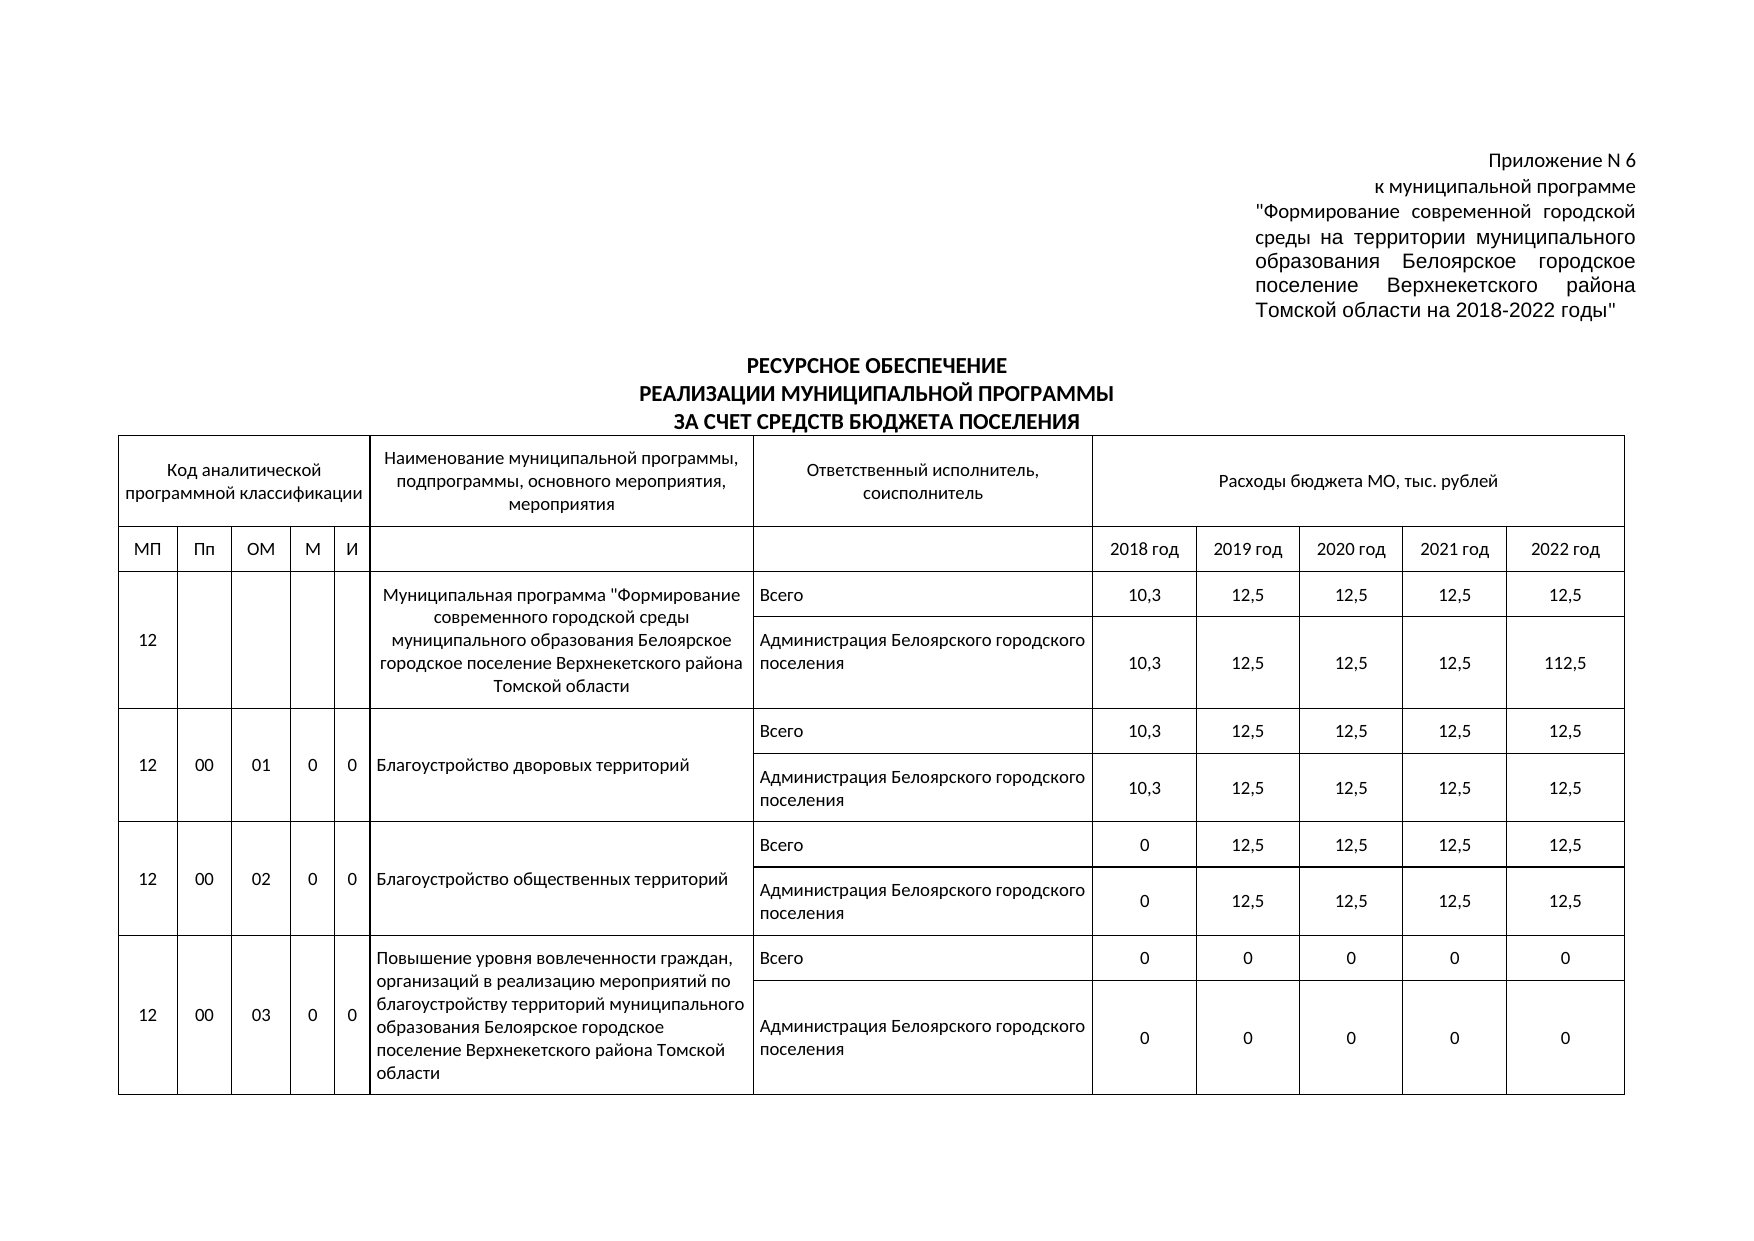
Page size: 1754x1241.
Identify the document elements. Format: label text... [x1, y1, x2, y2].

table_cell Благоустройство общественных территорий [371, 822, 753, 934]
table_cell 0 [1093, 822, 1196, 866]
table_cell 112,5 [1507, 617, 1624, 708]
text к муниципальной программе [118, 173, 1636, 198]
table_cell Всего [754, 709, 1092, 753]
text "Формирование современной городской среды на территории муниципального образования Белоярское городское поселение Верхнекетского района Томской области на 2018-2022 годы" [1255, 198, 1636, 323]
table_header Код аналитической программной классификации [119, 436, 369, 526]
table_cell 12,5 [1507, 822, 1624, 866]
table_cell 12,5 [1197, 822, 1299, 866]
table_cell Всего [754, 936, 1092, 980]
table_cell 12,5 [1197, 617, 1299, 708]
table_cell 0 [1403, 936, 1506, 980]
table_cell ОМ [232, 527, 290, 571]
table_cell 00 [178, 936, 231, 1094]
table_cell Всего [754, 822, 1092, 866]
table_cell 12,5 [1403, 868, 1506, 934]
text РЕАЛИЗАЦИИ МУНИЦИПАЛЬНОЙ ПРОГРАММЫ [118, 379, 1636, 407]
table_cell 0 [291, 936, 334, 1094]
table_cell Повышение уровня вовлеченности граждан, организаций в реализацию мероприятий по благоустройству территорий муниципального образования Белоярское городское поселение Верхнекетского района Томской области [371, 936, 753, 1094]
table_cell 0 [335, 709, 369, 821]
table_cell 0 [1093, 868, 1196, 934]
table_cell Администрация Белоярского городского поселения [754, 617, 1092, 708]
table_cell 12,5 [1300, 868, 1402, 934]
table_cell 10,3 [1093, 754, 1196, 821]
table_cell 2021 год [1403, 527, 1506, 571]
table_cell 00 [178, 709, 231, 821]
table_cell 12,5 [1507, 572, 1624, 616]
table_header Наименование муниципальной программы, подпрограммы, основного мероприятия, мероприятия [371, 436, 753, 526]
table_header Расходы бюджета МО, тыс. рублей [1093, 436, 1624, 526]
table_cell 12,5 [1507, 868, 1624, 934]
table_cell 2019 год [1197, 527, 1299, 571]
table_cell [335, 572, 369, 708]
table_cell 0 [1507, 936, 1624, 980]
table_cell 0 [291, 709, 334, 821]
table_cell 12,5 [1403, 572, 1506, 616]
table_cell Пп [178, 527, 231, 571]
table_cell 0 [335, 822, 369, 934]
table_cell 12,5 [1403, 822, 1506, 866]
table_cell 0 [335, 936, 369, 1094]
table_cell 02 [232, 822, 290, 934]
table_cell 12,5 [1300, 572, 1402, 616]
table_cell 12,5 [1507, 754, 1624, 821]
table_cell 12,5 [1507, 709, 1624, 753]
table_cell [371, 527, 753, 571]
table_cell [178, 572, 231, 708]
table_cell 12,5 [1300, 617, 1402, 708]
table_cell 0 [1507, 981, 1624, 1094]
table_cell 10,3 [1093, 572, 1196, 616]
table_cell 12,5 [1403, 709, 1506, 753]
table_cell 10,3 [1093, 617, 1196, 708]
table_header Ответственный исполнитель, соисполнитель [754, 436, 1092, 526]
table_cell 12,5 [1300, 822, 1402, 866]
table_cell 0 [1197, 981, 1299, 1094]
table_cell [291, 572, 334, 708]
table_cell 2022 год [1507, 527, 1624, 571]
table_cell 0 [1300, 981, 1402, 1094]
table_cell 12,5 [1403, 754, 1506, 821]
table_cell 0 [1300, 936, 1402, 980]
table_cell 12 [119, 709, 177, 821]
table_cell И [335, 527, 369, 571]
table_cell 12 [119, 822, 177, 934]
table_cell Муниципальная программа "Формирование современного городской среды муниципального образования Белоярское городское поселение Верхнекетского района Томской области [371, 572, 753, 708]
table_cell 03 [232, 936, 290, 1094]
table_cell 2020 год [1300, 527, 1402, 571]
table_cell 10,3 [1093, 709, 1196, 753]
table_cell 2018 год [1093, 527, 1196, 571]
table_cell Благоустройство дворовых территорий [371, 709, 753, 821]
table_cell 00 [178, 822, 231, 934]
table_cell 0 [1403, 981, 1506, 1094]
text РЕСУРСНОЕ ОБЕСПЕЧЕНИЕ [118, 351, 1636, 379]
table_cell МП [119, 527, 177, 571]
table_cell 12,5 [1300, 754, 1402, 821]
table_cell [232, 572, 290, 708]
table_cell 12 [119, 572, 177, 708]
table_cell 12,5 [1197, 572, 1299, 616]
table_cell Администрация Белоярского городского поселения [754, 754, 1092, 821]
table_cell 12,5 [1197, 868, 1299, 934]
table_cell 12,5 [1197, 709, 1299, 753]
text Приложение N 6 [118, 148, 1636, 173]
table_cell 01 [232, 709, 290, 821]
table_cell Администрация Белоярского городского поселения [754, 981, 1092, 1094]
table_cell Всего [754, 572, 1092, 616]
table_cell М [291, 527, 334, 571]
table_cell 0 [1093, 936, 1196, 980]
table_cell 12 [119, 936, 177, 1094]
table_cell 12,5 [1403, 617, 1506, 708]
table_cell 0 [291, 822, 334, 934]
table_cell Администрация Белоярского городского поселения [754, 868, 1092, 934]
text ЗА СЧЕТ СРЕДСТВ БЮДЖЕТА ПОСЕЛЕНИЯ [118, 407, 1636, 435]
table_cell [754, 527, 1092, 571]
table_cell 12,5 [1300, 709, 1402, 753]
table_cell 0 [1093, 981, 1196, 1094]
table_cell 0 [1197, 936, 1299, 980]
table_cell 12,5 [1197, 754, 1299, 821]
